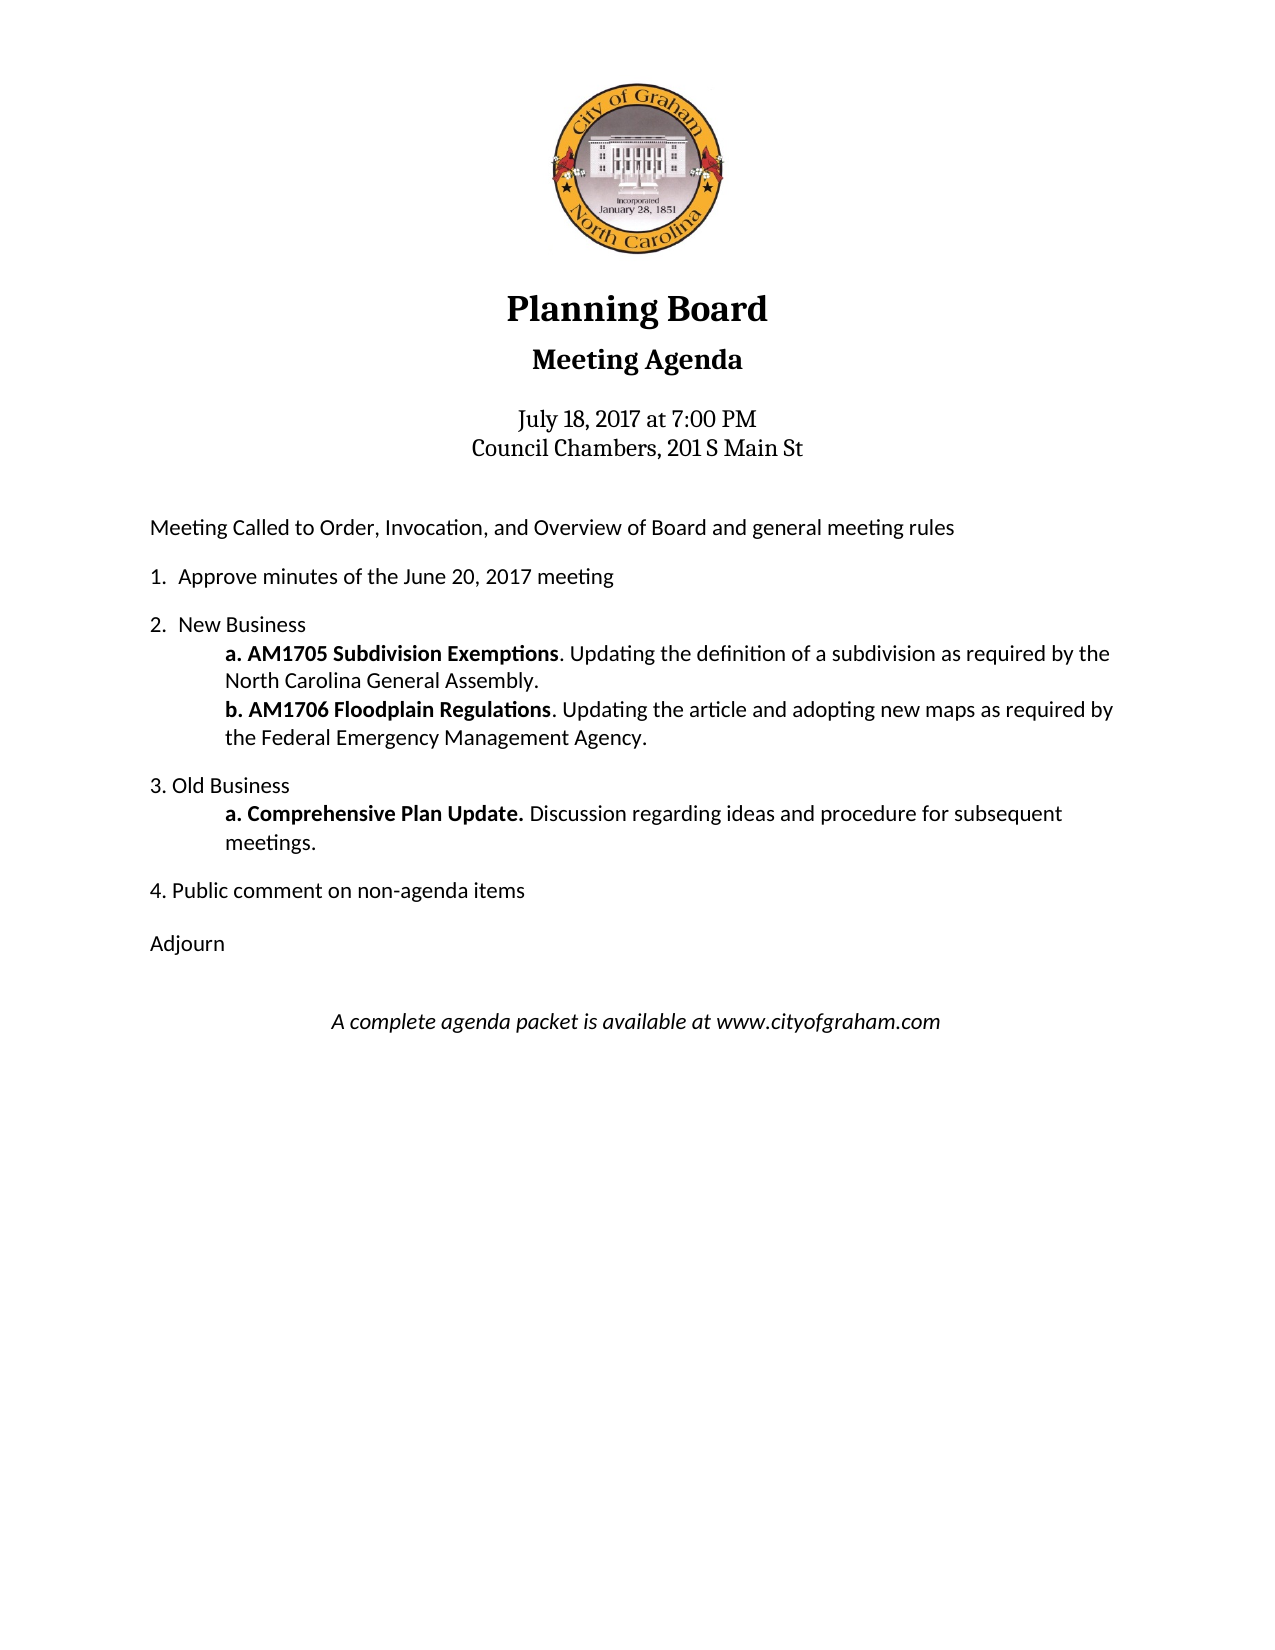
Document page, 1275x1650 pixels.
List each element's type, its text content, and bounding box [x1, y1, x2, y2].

text Adjourn [150, 929, 1125, 957]
text 2. New Business [149, 611, 1125, 639]
text 3. Old Business [149, 772, 1125, 799]
text 1. Approve minutes of the June 20, 2017 meeting [149, 562, 1125, 590]
text b. AM1706 Floodplain Regulations. Updating the article and adopting new maps as required by the Federal Emergency Management Agency. [225, 695, 1125, 751]
text a. Comprehensive Plan Update. Discussion regarding ideas and procedure for subsequent meetings. [225, 799, 1125, 856]
text Meeting Called to Order, Invocation, and Overview of Board and general meeting rules [149, 513, 1125, 541]
text a. AM1705 Subdivision Exemptions. Updating the definition of a subdivision as required by the North Carolina General Assembly. [225, 639, 1125, 695]
subtitle Meeting Agenda [150, 343, 1125, 377]
text 4. Public comment on non-agenda items [149, 876, 1125, 904]
subtitle Planning Board [150, 287, 1125, 331]
text A complete agenda packet is available at www.cityofgraham.com [150, 1007, 1125, 1036]
text July 18, 2017 at 7:00 PM Council Chambers, 201 S Main St [150, 377, 1125, 463]
picture [542, 75, 733, 263]
